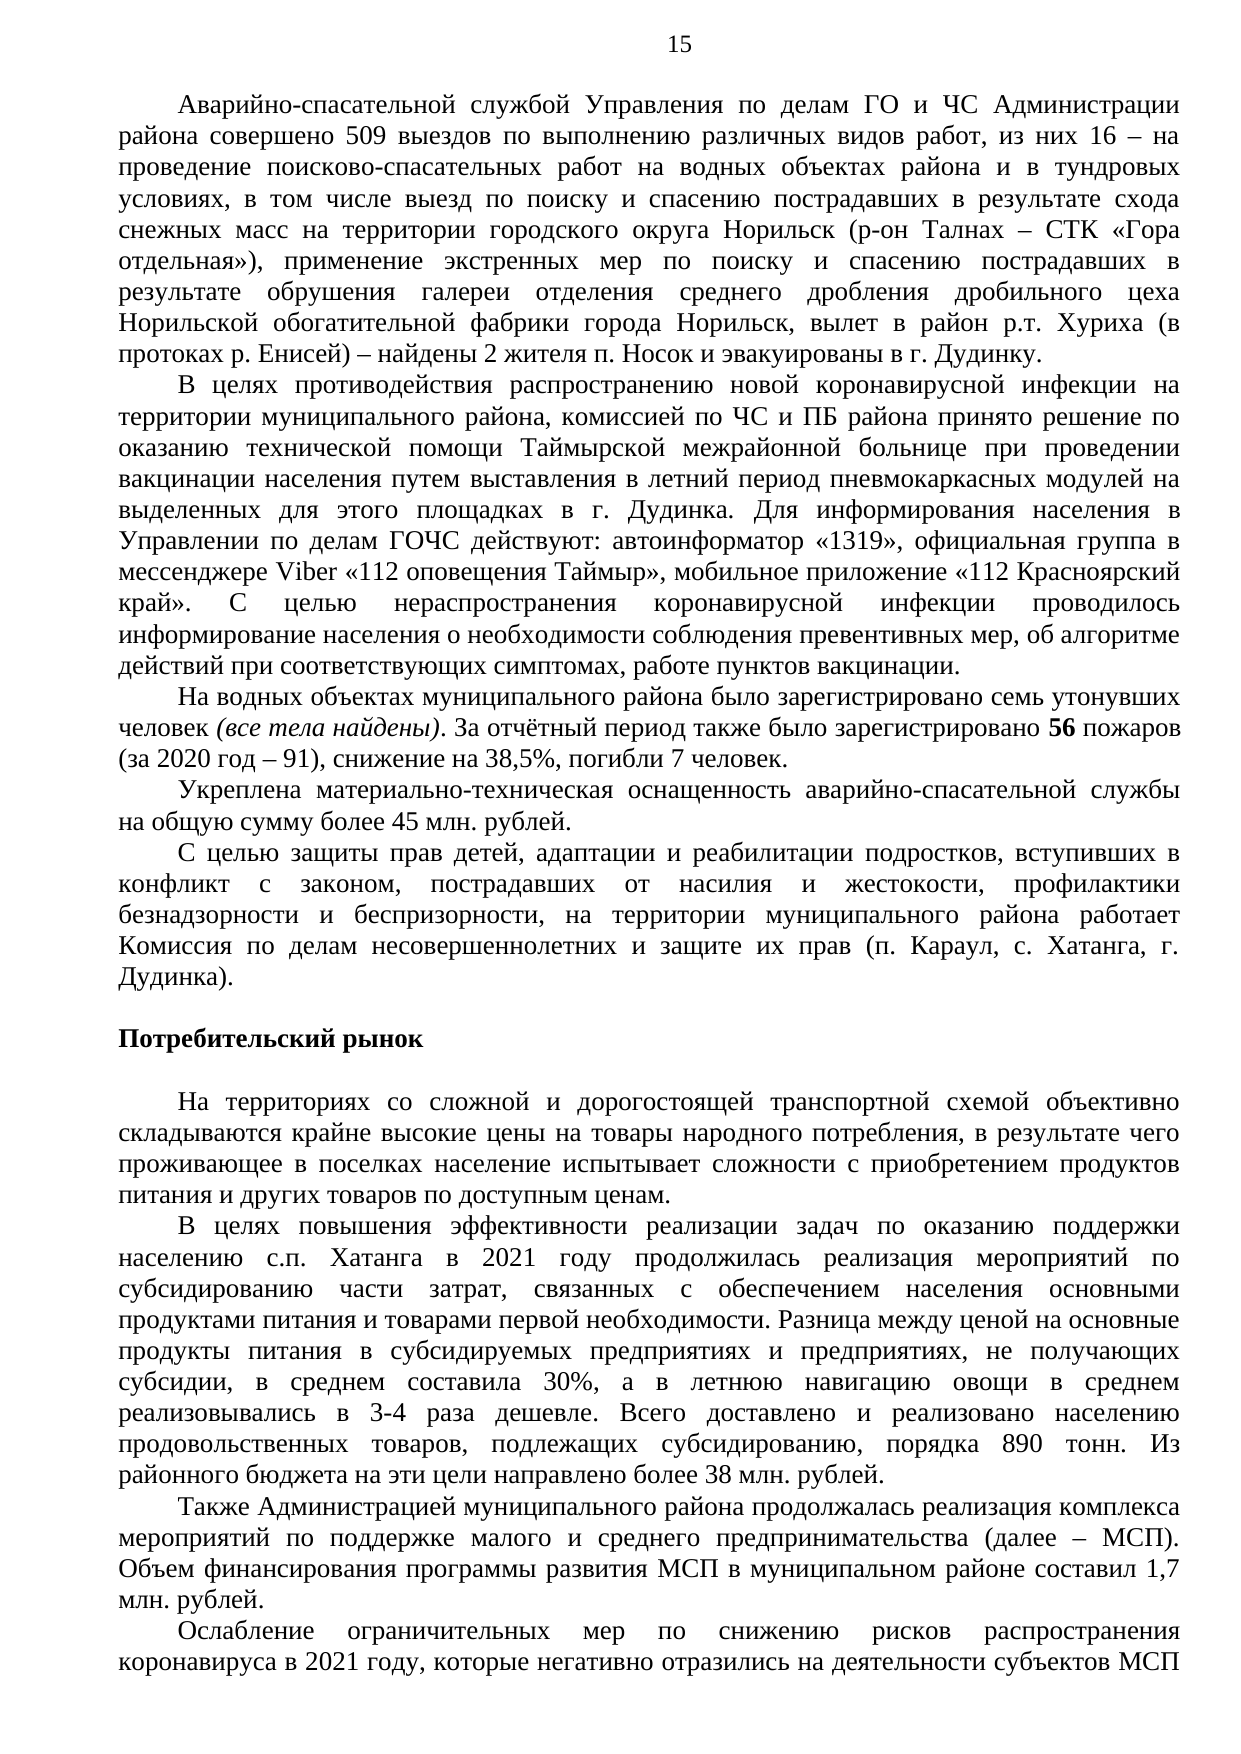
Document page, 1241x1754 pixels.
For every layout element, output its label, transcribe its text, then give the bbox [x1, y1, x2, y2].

text На территориях со сложной и дорогостоящей транспортной схемой объективно складываются крайне высокие цены на товары народного потребления, в результате чего проживающее в поселках население испытывает сложности с приобретением продуктов питания и других товаров по доступным ценам. [118, 1085, 1181, 1209]
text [118, 1614, 1181, 1677]
text В целях повышения эффективности реализации задач по оказанию поддержки населению с.п. Хатанга в 2021 году продолжилась реализация мероприятий по субсидированию части затрат, связанных с обеспечением населения основными продуктами питания и товарами первой необходимости. Разница между ценой на основные продукты питания в субсидируемых предприятиях и предприятиях, не получающих субсидии, в среднем составила 30%, а в летнюю навигацию овощи в среднем реализовывались в 3-4 раза дешевле. Всего доставлено и реализовано населению продовольственных товаров, подлежащих субсидированию, порядка 890 тонн. Из районного бюджета на эти цели направлено более 38 млн. рублей. [118, 1209, 1181, 1490]
text Аварийно-спасательной службой Управления по делам ГО и ЧС Администрации района совершено 509 выездов по выполнению различных видов работ, из них 16 – на проведение поисково-спасательных работ на водных объектах района и в тундровых условиях, в том числе выезд по поиску и спасению пострадавших в результате схода снежных масс на территории городского округа Норильск (р-он Талнах – СТК «Гора отдельная»), применение экстренных мер по поиску и спасению пострадавших в результате обрушения галереи отделения среднего дробления дробильного цеха Норильской обогатительной фабрики города Норильск, вылет в район р.т. Хуриха (в протоках р. Енисей) – найдены 2 жителя п. Носок и эвакуированы в г. Дудинку. [118, 88, 1181, 368]
text Потребительский рынок [118, 1023, 1181, 1054]
text С целью защиты прав детей, адаптации и реабилитации подростков, вступивших в конфликт с законом, пострадавших от насилия и жестокости, профилактики безнадзорности и беспризорности, на территории муниципального района работает Комиссия по делам несовершеннолетних и защите их прав (п. Караул, с. Хатанга, г. Дудинка). [118, 836, 1181, 991]
text На водных объектах муниципального района было зарегистрировано семь утонувших человек (все тела найдены). За отчётный период также было зарегистрировано 56 пожаров (за 2020 год – 91), снижение на 38,5%, погибли 7 человек. [118, 680, 1181, 773]
text Укреплена материально-техническая оснащенность аварийно-спасательной службы на общую сумму более 45 млн. рублей. [118, 773, 1181, 836]
text В целях противодействия распространению новой коронавирусной инфекции на территории муниципального района, комиссией по ЧС и ПБ района принято решение по оказанию технической помощи Таймырской межрайонной больнице при проведении вакцинации населения путем выставления в летний период пневмокаркасных модулей на выделенных для этого площадках в г. Дудинка. Для информирования населения в Управлении по делам ГОЧС действуют: автоинформатор «1319», официальная группа в мессенджере Viber «112 оповещения Таймыр», мобильное приложение «112 Красноярский край». С целью нераспространения коронавирусной инфекции проводилось информирование населения о необходимости соблюдения превентивных мер, об алгоритме действий при соответствующих симптомах, работе пунктов вакцинации. [118, 368, 1181, 680]
text Также Администрацией муниципального района продолжалась реализация комплекса мероприятий по поддержке малого и среднего предпринимательства (далее – МСП). Объем финансирования программы развития МСП в муниципальном районе составил 1,7 млн. рублей. [118, 1490, 1181, 1614]
